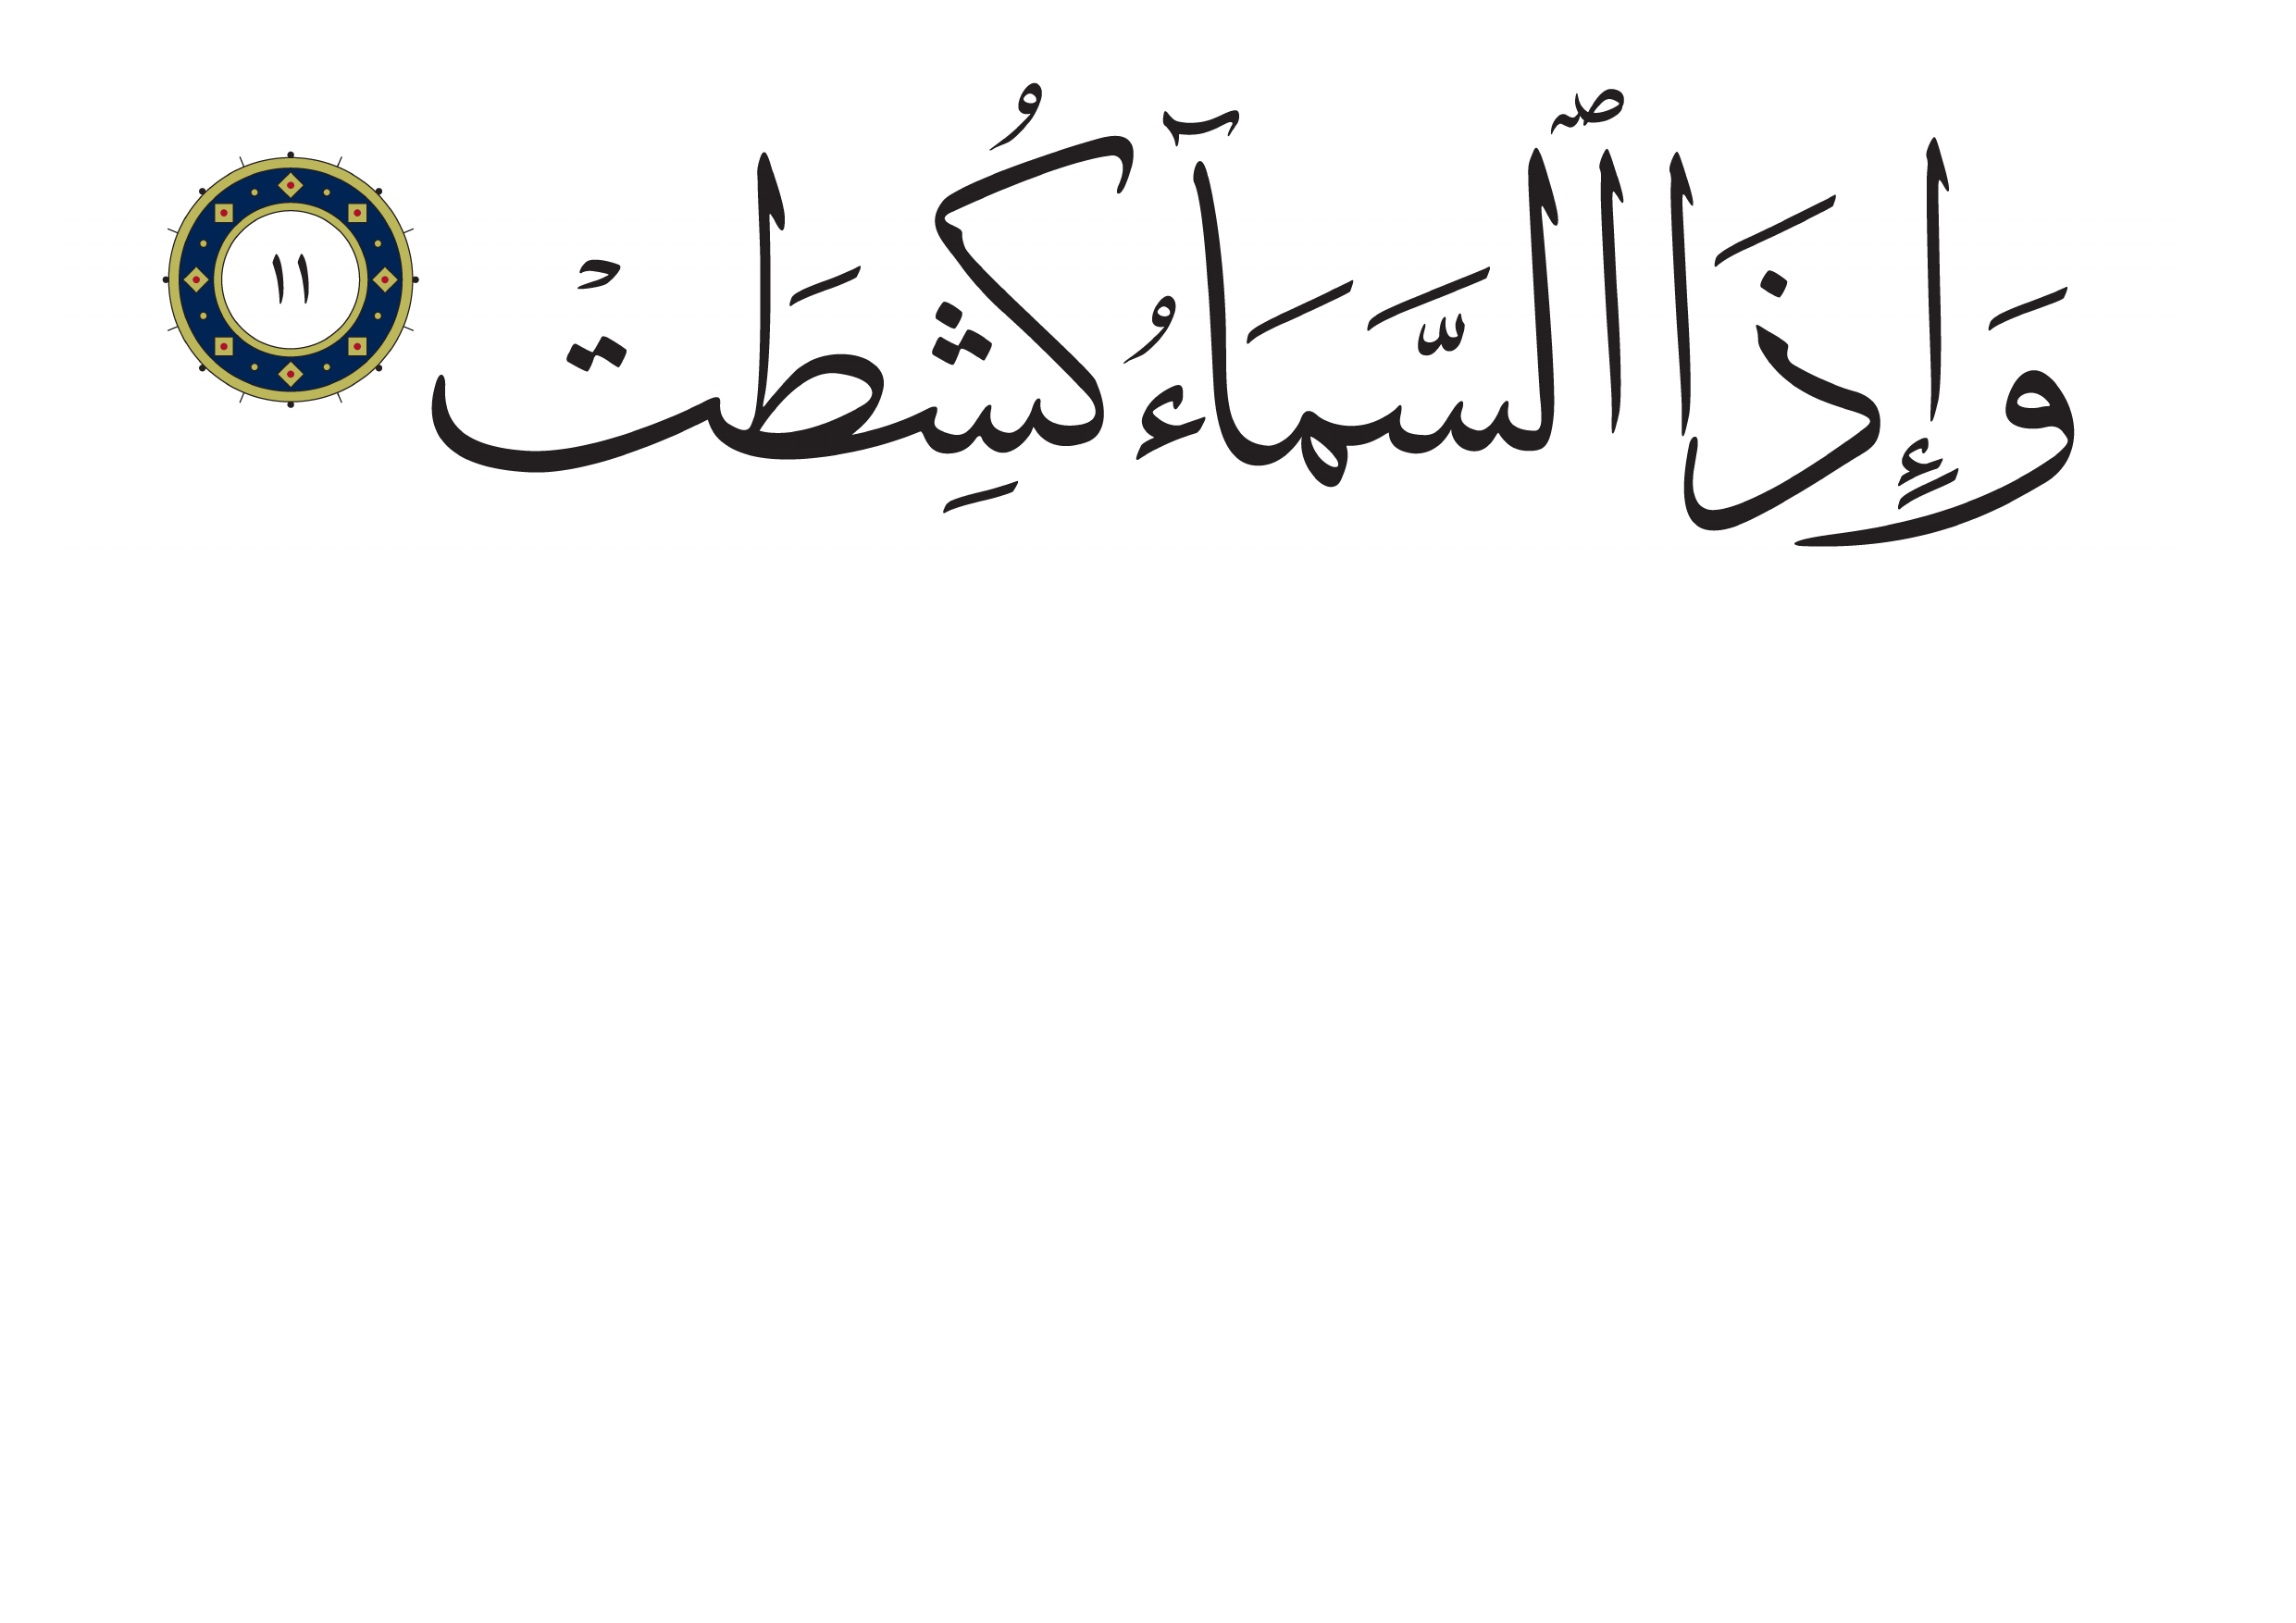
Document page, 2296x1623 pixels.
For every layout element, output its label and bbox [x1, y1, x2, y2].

picture [57, 57, 2179, 572]
